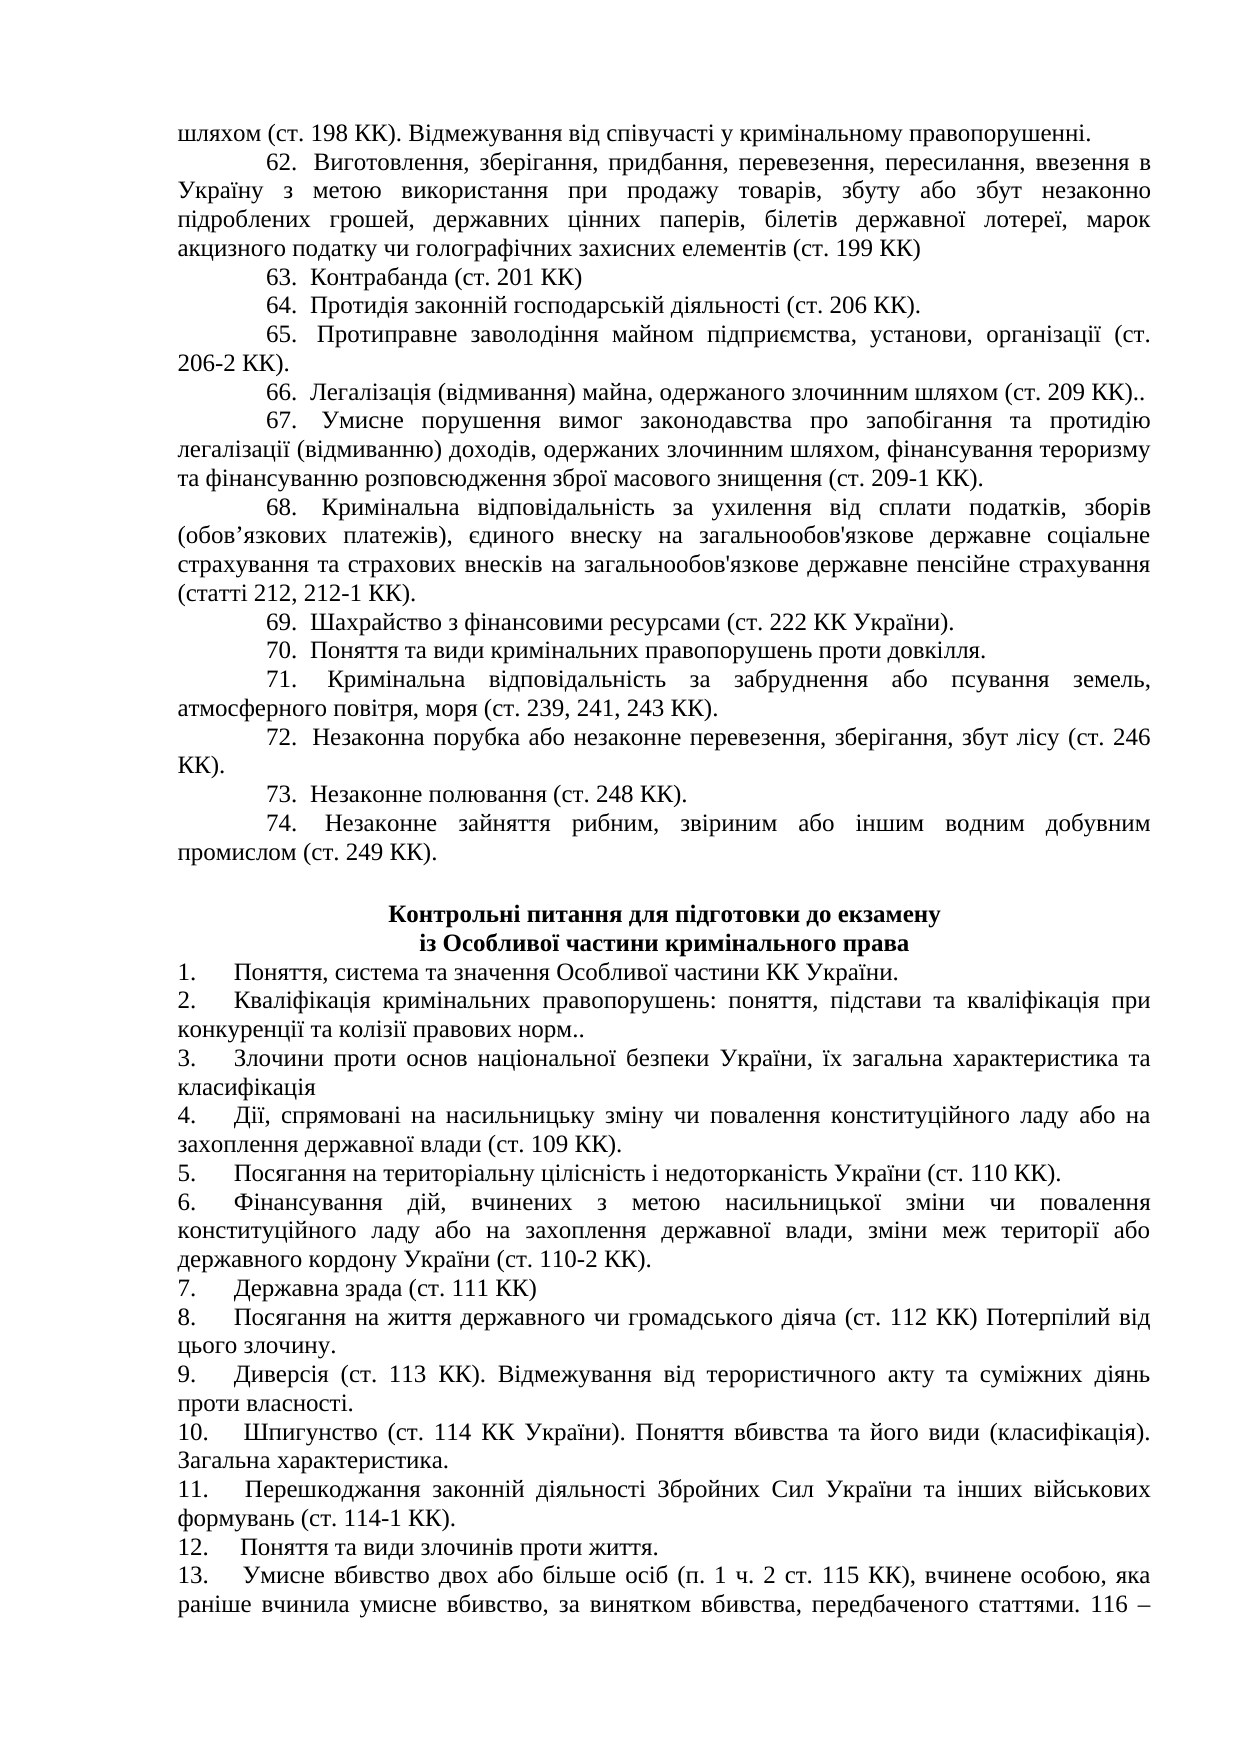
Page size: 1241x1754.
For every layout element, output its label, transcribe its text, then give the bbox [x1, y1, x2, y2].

list Посягання на територіальну цілісність і недоторканість України (ст. 110 КК). [177, 1158, 1152, 1187]
list Кримінальна відповідальність за забруднення або псування земель, атмосферного повітря, моря (ст. 239, 241, 243 КК). [177, 664, 1152, 722]
list Незаконне зайняття рибним, звіриним або іншим водним добувним промислом (ст. 249 КК). [177, 808, 1152, 866]
list Виготовлення, зберігання, придбання, перевезення, пересилання, ввезення в Україну з метою використання при продажу товарів, збуту або збут незаконно підроблених грошей, державних цінних паперів, білетів державної лотереї, марок акцизного податку чи голографічних захисних елементів (ст. 199 КК) [177, 147, 1152, 262]
list Протиправне заволодіння майном підприємства, установи, організації (ст. 206-2 КК). [177, 319, 1152, 377]
list Кримінальна відповідальність за ухилення від сплати податків, зборів (обов’язкових платежів), єдиного внеску на загальнообов'язкове державне соціальне страхування та страхових внесків на загальнообов'язкове державне пенсійне страхування (статті 212, 212-1 КК). [177, 492, 1152, 607]
list Легалізація (відмивання) майна, одержаного злочинним шляхом (ст. 209 КК).. [177, 377, 1152, 406]
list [177, 1560, 1152, 1618]
list Шпигунство (ст. 114 КК України). Поняття вбивства та його види (класифікація). Загальна характеристика. [177, 1417, 1152, 1474]
list Фінансування дій, вчинених з метою насильницької зміни чи повалення конституційного ладу або на захоплення державної влади, зміни меж території або державного кордону України (ст. 110-2 КК). [177, 1187, 1152, 1273]
list Умисне порушення вимог законодавства про запобігання та протидію легалізації (відмиванню) доходів, одержаних злочинним шляхом, фінансування тероризму та фінансуванню розповсюдження зброї масового знищення (ст. 209-1 КК). [177, 406, 1152, 492]
list Дії, спрямовані на насильницьку зміну чи повалення конституційного ладу або на захоплення державної влади (ст. 109 КК). [177, 1100, 1152, 1158]
list Державна зрада (ст. 111 КК) [177, 1273, 1152, 1302]
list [177, 118, 1152, 147]
list Незаконна порубка або незаконне перевезення, зберігання, збут лісу (ст. 246 КК). [177, 722, 1152, 779]
list Диверсія (ст. 113 КК). Відмежування від терористичного акту та суміжних діянь проти власності. [177, 1359, 1152, 1417]
list Контрабанда (ст. 201 КК) [177, 262, 1152, 291]
list Поняття, система та значення Особливої частини КК України. [177, 957, 1152, 985]
list Кваліфікація кримінальних правопорушень: поняття, підстави та кваліфікація при конкуренції та колізії правових норм.. [177, 985, 1152, 1043]
list Поняття та види злочинів проти життя. [177, 1532, 1152, 1560]
list Поняття та види кримінальних правопорушень проти довкілля. [177, 636, 1152, 664]
list Незаконне полювання (ст. 248 КК). [177, 779, 1152, 808]
list Посягання на життя державного чи громадського діяча (ст. 112 КК) Потерпілий від цього злочину. [177, 1302, 1152, 1359]
text із Особливої частини кримінального права [177, 928, 1152, 957]
list Протидія законній господарській діяльності (ст. 206 КК). [177, 291, 1152, 319]
list Перешкоджання законній діяльності Збройних Сил України та інших військових формувань (ст. 114-1 КК). [177, 1474, 1152, 1532]
text Контрольні питання для підготовки до екзамену [177, 899, 1152, 928]
list Злочини проти основ національної безпеки України, їх загальна характеристика та класифікація [177, 1043, 1152, 1100]
list Шахрайство з фінансовими ресурсами (ст. 222 КК України). [177, 607, 1152, 636]
